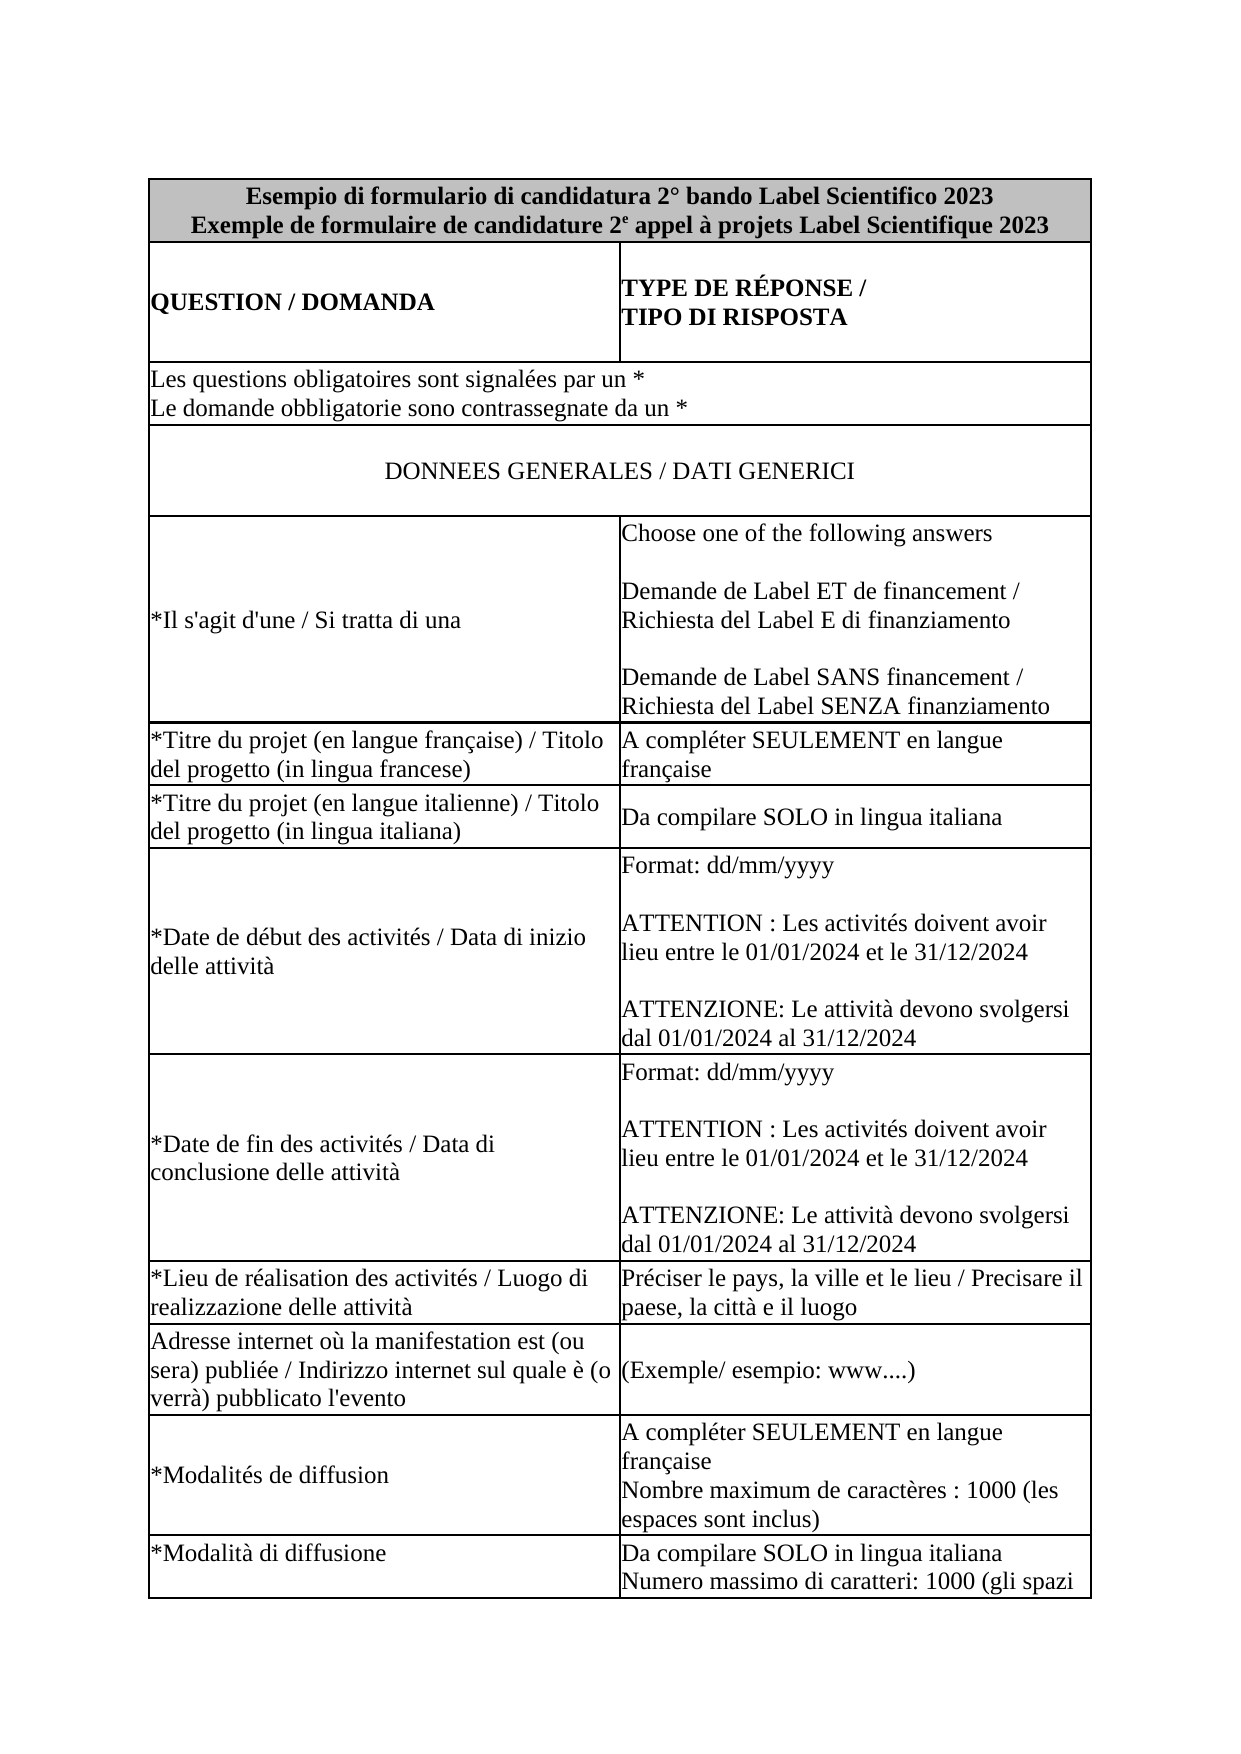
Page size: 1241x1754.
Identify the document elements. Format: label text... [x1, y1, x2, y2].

table_cell Da compilare SOLO in lingua italiana [621, 786, 1090, 847]
table_cell *Titre du projet (en langue italienne) / Titolo del progetto (in lingua italiana) [150, 786, 619, 847]
table_header Esempio di formulario di candidatura 2° bando Label Scientifico 2023 Exemple de formulaire de candidature 2e appel à projets Label Scientifique 2023 [150, 180, 1090, 241]
table_cell Format: dd/mm/yyyy ATTENTION : Les activités doivent avoir lieu entre le 01/01/2024 et le 31/12/2024 ATTENZIONE: Le attività devono svolgersi dal 01/01/2024 al 31/12/2024 [621, 849, 1090, 1053]
table_cell *Lieu de réalisation des activités / Luogo di realizzazione delle attività [150, 1262, 619, 1322]
table_cell *Modalités de diffusion [150, 1416, 619, 1534]
table_cell *Date de début des activités / Data di inizio delle attività [150, 849, 619, 1053]
table_cell Les questions obligatoires sont signalées par un * Le domande obbligatorie sono contrassegnate da un * [150, 363, 1090, 423]
table_cell A compléter SEULEMENT en langue française [621, 724, 1090, 784]
table_cell TYPE DE RÉPONSE / TIPO DI RISPOSTA [621, 243, 1090, 361]
table_cell DONNEES GENERALES / DATI GENERICI [150, 426, 1090, 515]
table_cell *Il s'agit d'une / Si tratta di una [150, 517, 619, 721]
table_cell Préciser le pays, la ville et le lieu / Precisare il paese, la città e il luogo [621, 1262, 1090, 1322]
table_cell *Date de fin des activités / Data di conclusione delle attività [150, 1055, 619, 1260]
table_cell Choose one of the following answers Demande de Label ET de financement / Richiesta del Label E di finanziamento Demande de Label SANS financement / Richiesta del Label SENZA finanziamento [621, 517, 1090, 721]
table_cell Adresse internet où la manifestation est (ou sera) publiée / Indirizzo internet sul quale è (o verrà) pubblicato l'evento [150, 1325, 619, 1414]
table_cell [621, 1416, 1090, 1534]
table_cell Format: dd/mm/yyyy ATTENTION : Les activités doivent avoir lieu entre le 01/01/2024 et le 31/12/2024 ATTENZIONE: Le attività devono svolgersi dal 01/01/2024 al 31/12/2024 [621, 1055, 1090, 1260]
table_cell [621, 1536, 1090, 1597]
table_cell QUESTION / DOMANDA [150, 243, 619, 361]
table_cell *Titre du projet (en langue française) / Titolo del progetto (in lingua francese) [150, 724, 619, 784]
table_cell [150, 1536, 619, 1597]
table_cell (Exemple/ esempio: www....) [621, 1325, 1090, 1414]
